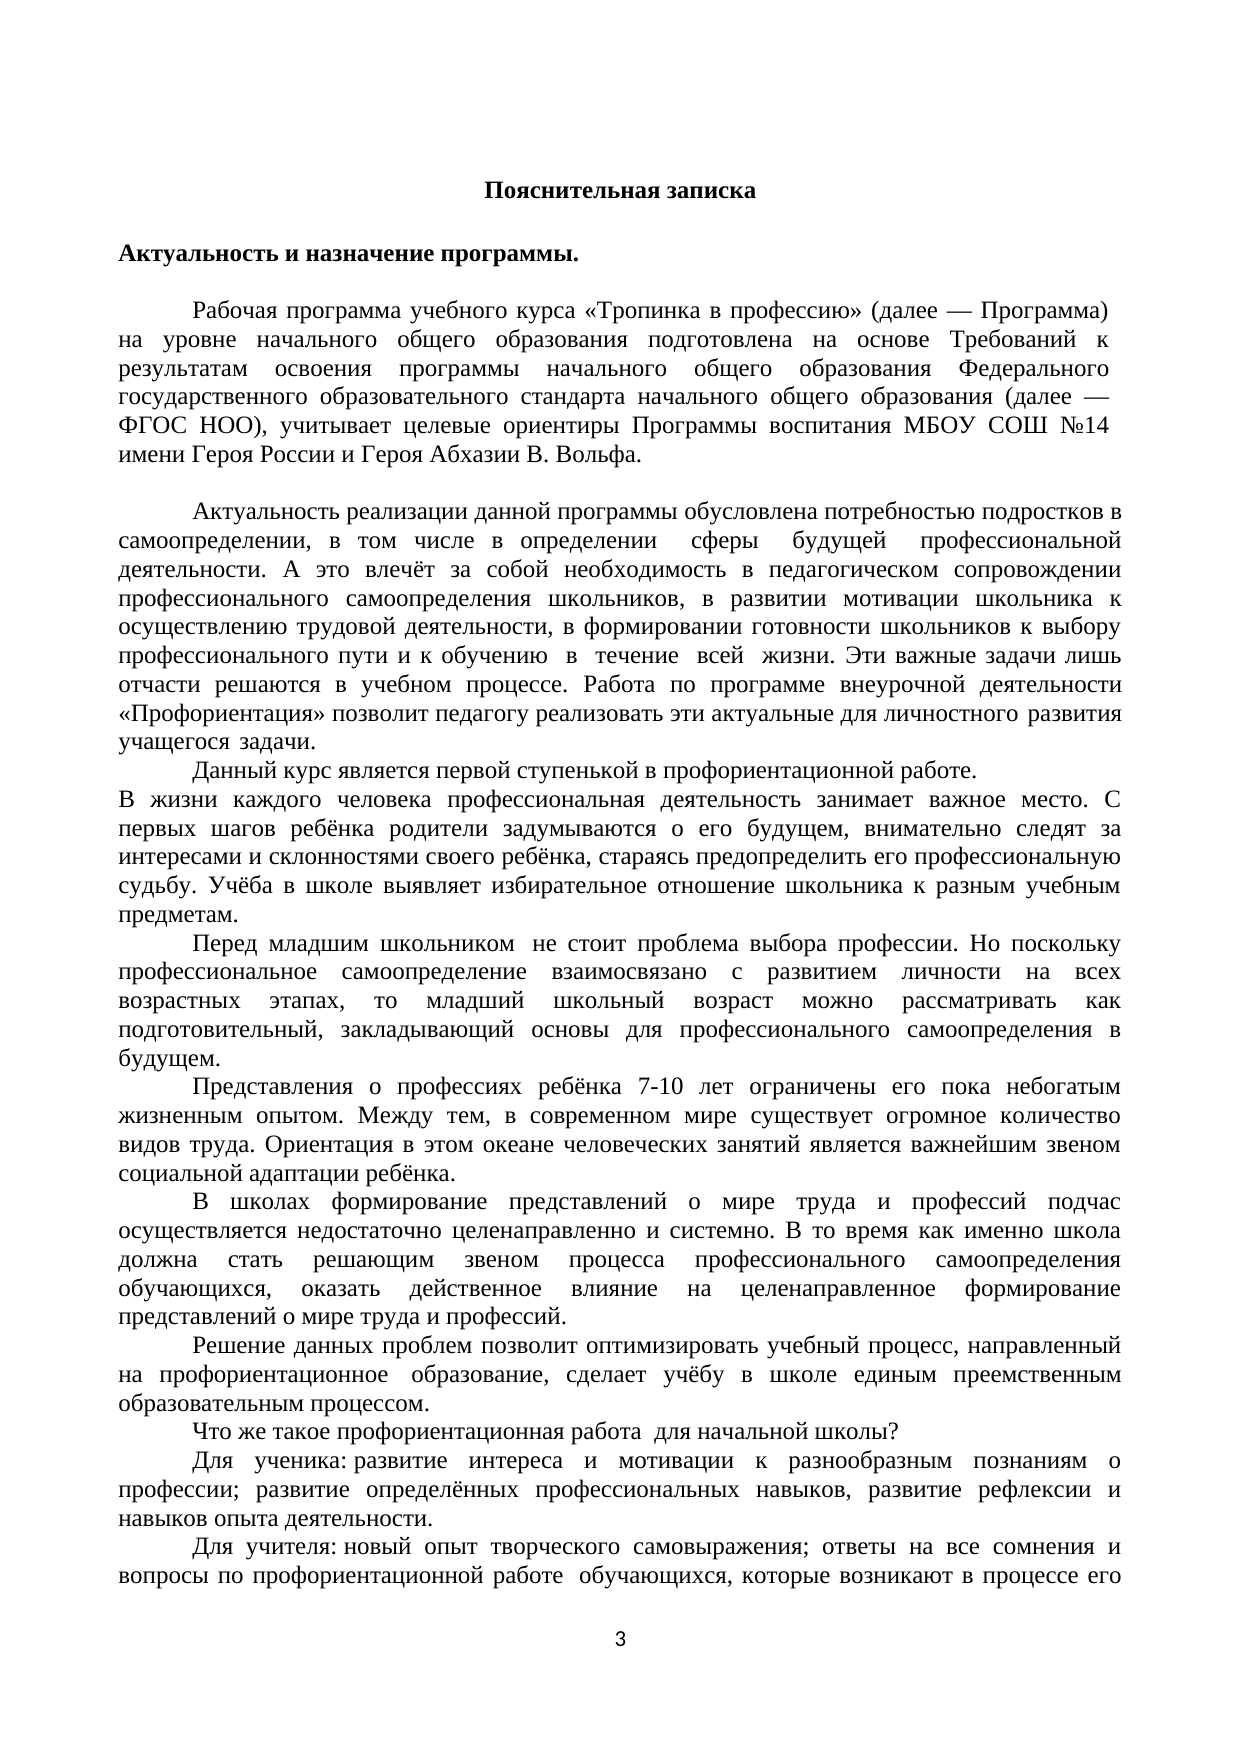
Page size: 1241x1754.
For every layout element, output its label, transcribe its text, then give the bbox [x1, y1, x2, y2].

text Данный курс является первой ступенькой в профориентационной работе. [118, 755, 1122, 784]
text В жизни каждого человека профессиональная деятельность занимает важное место. С первых шагов ребёнка родители задумываются о его будущем, внимательно следят за интересами и склонностями своего ребёнка, стараясь предопределить его профессиональную судьбу. Учёба в школе выявляет избирательное отношение школьника к разным учебным предметам. [118, 784, 1122, 928]
text Актуальность реализации данной программы обусловлена потребностью подростков в самоопределении, в том числе в определении сферы будущей профессиональной деятельности. А это влечёт за собой необходимость в педагогическом сопровождении профессионального самоопределения школьников, в развитии мотивации школьника к осуществлению трудовой деятельности, в формировании готовности школьников к выбору профессионального пути и к обучению в течение всей жизни. Эти важные задачи лишь отчасти решаются в учебном процессе. Работа по программе внеурочной деятельности «Профориентация» позволит педагогу реализовать эти актуальные для личностного развития учащегося задачи. [118, 496, 1122, 755]
text Рабочая программа учебного курса «Тропинка в профессию» (далее — Программа) на уровне начального общего образования подготовлена на основе Требований к результатам освоения программы начального общего образования Федерального государственного образовательного стандарта начального общего образования (далее — ФГОС НОО), учитывает целевые ориентиры Программы воспитания МБОУ СОШ №14 имени Героя России и Героя Абхазии В. Вольфа. [118, 295, 1110, 468]
text В школах формирование представлений о мире труда и профессий подчас осуществляется недостаточно целенаправленно и системно. В то время как именно школа должна стать решающим звеном процесса профессионального самоопределения обучающихся, оказать действенное влияние на целенаправленное формирование представлений о мире труда и профессий. [118, 1186, 1122, 1330]
text Решение данных проблем позволит оптимизировать учебный процесс, направленный на профориентационное образование, сделает учёбу в школе единым преемственным образовательным процессом. [118, 1330, 1122, 1416]
text Для ученика: развитие интереса и мотивации к разнообразным познаниям о профессии; развитие определённых профессиональных навыков, развитие рефлексии и навыков опыта деятельности. [118, 1445, 1122, 1531]
text Что же такое профориентационная работа для начальной школы? [118, 1416, 1122, 1445]
text Перед младшим школьником не стоит проблема выбора профессии. Но поскольку профессиональное самоопределение взаимосвязано с развитием личности на всех возрастных этапах, то младший школьный возраст можно рассматривать как подготовительный, закладывающий основы для профессионального самоопределения в будущем. [118, 928, 1122, 1071]
text Актуальность и назначение программы. [118, 238, 1122, 266]
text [118, 1531, 1122, 1589]
text Представления о профессиях ребёнка 7-10 лет ограничены его пока небогатым жизненным опытом. Между тем, в современном мире существует огромное количество видов труда. Ориентация в этом океане человеческих занятий является важнейшим звеном социальной адаптации ребёнка. [118, 1071, 1122, 1186]
text Пояснительная записка [118, 176, 1122, 204]
